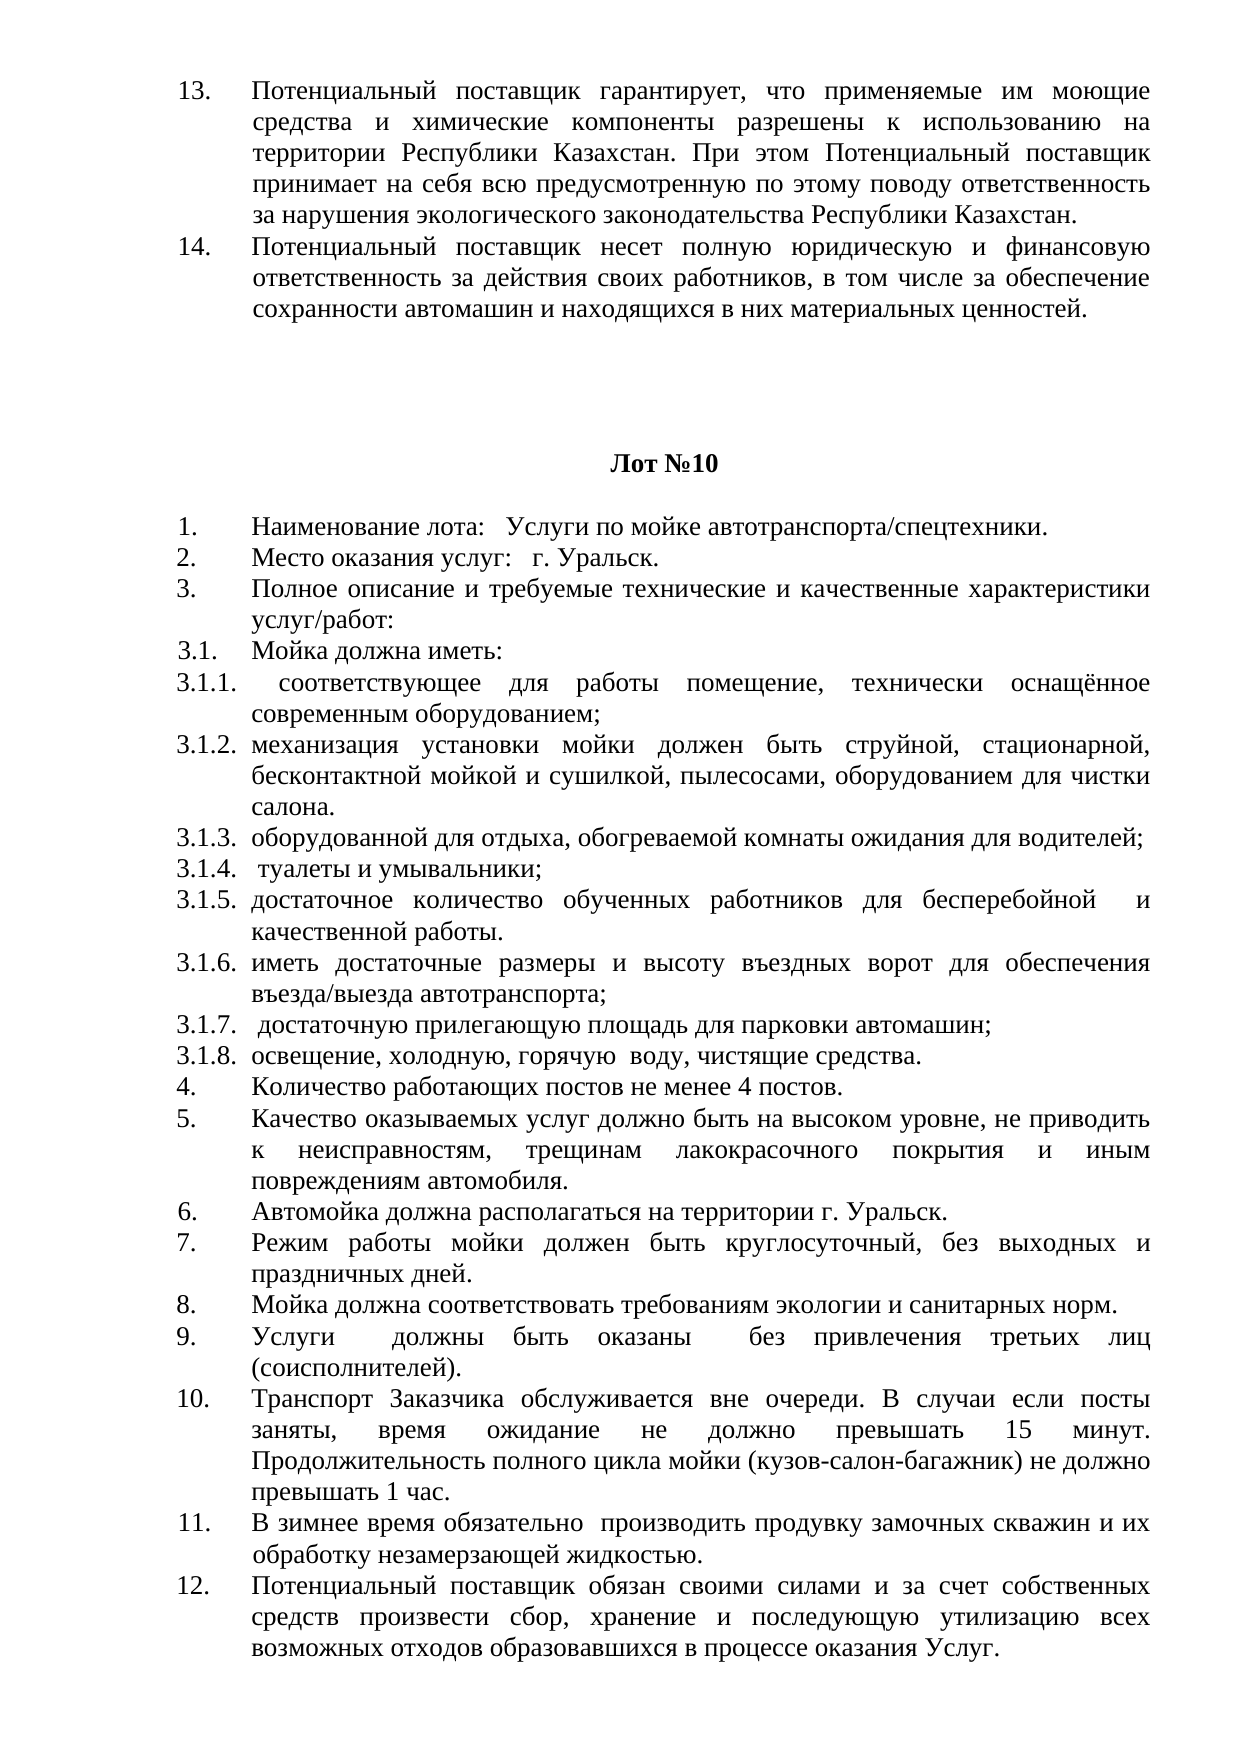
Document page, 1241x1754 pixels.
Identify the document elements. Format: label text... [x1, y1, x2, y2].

list туалеты и умывальники; [176, 852, 1152, 884]
list оборудованной для отдыха, обогреваемой комнаты ожидания для водителей; [176, 821, 1152, 852]
list механизация установки мойки должен быть струйной, стационарной, бесконтактной мойкой и сушилкой, пылесосами, оборудованием для чистки салона. [176, 728, 1152, 821]
list Наименование лота: Услуги по мойке автотранспорта/спецтехники. [177, 510, 1152, 541]
list Полное описание и требуемые технические и качественные характеристики услуг/работ: [176, 572, 1152, 634]
list Автомойка должна располагаться на территории г. Уральск. [177, 1195, 1152, 1226]
list Потенциальный поставщик несет полную юридическую и финансовую ответственность за действия своих работников, в том числе за обеспечение сохранности автомашин и находящихся в них материальных ценностей. [177, 229, 1152, 323]
list достаточную прилегающую площадь для парковки автомашин; [176, 1008, 1152, 1039]
list достаточное количество обученных работников для бесперебойной и качественной работы. [176, 884, 1152, 946]
list В зимнее время обязательно производить продувку замочных скважин и их обработку незамерзающей жидкостью. [177, 1507, 1152, 1569]
list Режим работы мойки должен быть круглосуточный, без выходных и праздничных дней. [176, 1226, 1152, 1288]
list иметь достаточные размеры и высоту въездных ворот для обеспечения въезда/выезда автотранспорта; [176, 946, 1152, 1008]
list освещение, холодную, горячую воду, чистящие средства. [176, 1039, 1152, 1071]
list Качество оказываемых услуг должно быть на высоком уровне, не приводить к неисправностям, трещинам лакокрасочного покрытия и иным повреждениям автомобиля. [176, 1102, 1152, 1195]
list Потенциальный поставщик обязан своими силами и за счет собственных средств произвести сбор, хранение и последующую утилизацию всех возможных отходов образовавшихся в процессе оказания Услуг. [176, 1569, 1152, 1662]
list Мойка должна соответствовать требованиям экологии и санитарных норм. [176, 1288, 1152, 1320]
text Лот №10 [177, 448, 1152, 479]
list Услуги должны быть оказаны без привлечения третьих лиц (соисполнителей). [176, 1320, 1152, 1382]
list Количество работающих постов не менее 4 постов. [176, 1071, 1152, 1102]
list Место оказания услуг: г. Уральск. [176, 541, 1152, 572]
list Мойка должна иметь: [177, 634, 1152, 666]
list соответствующее для работы помещение, технически оснащённое современным оборудованием; [176, 666, 1152, 728]
list Транспорт Заказчика обслуживается вне очереди. В случаи если посты заняты, время ожидание не должно превышать 15 минут. Продолжительность полного цикла мойки (кузов-салон-багажник) не должно превышать 1 час. [176, 1382, 1152, 1507]
list Потенциальный поставщик гарантирует, что применяемые им моющие средства и химические компоненты разрешены к использованию на территории Республики Казахстан. При этом Потенциальный поставщик принимает на себя всю предусмотренную по этому поводу ответственность за нарушения экологического законодательства Республики Казахстан. [177, 74, 1152, 229]
